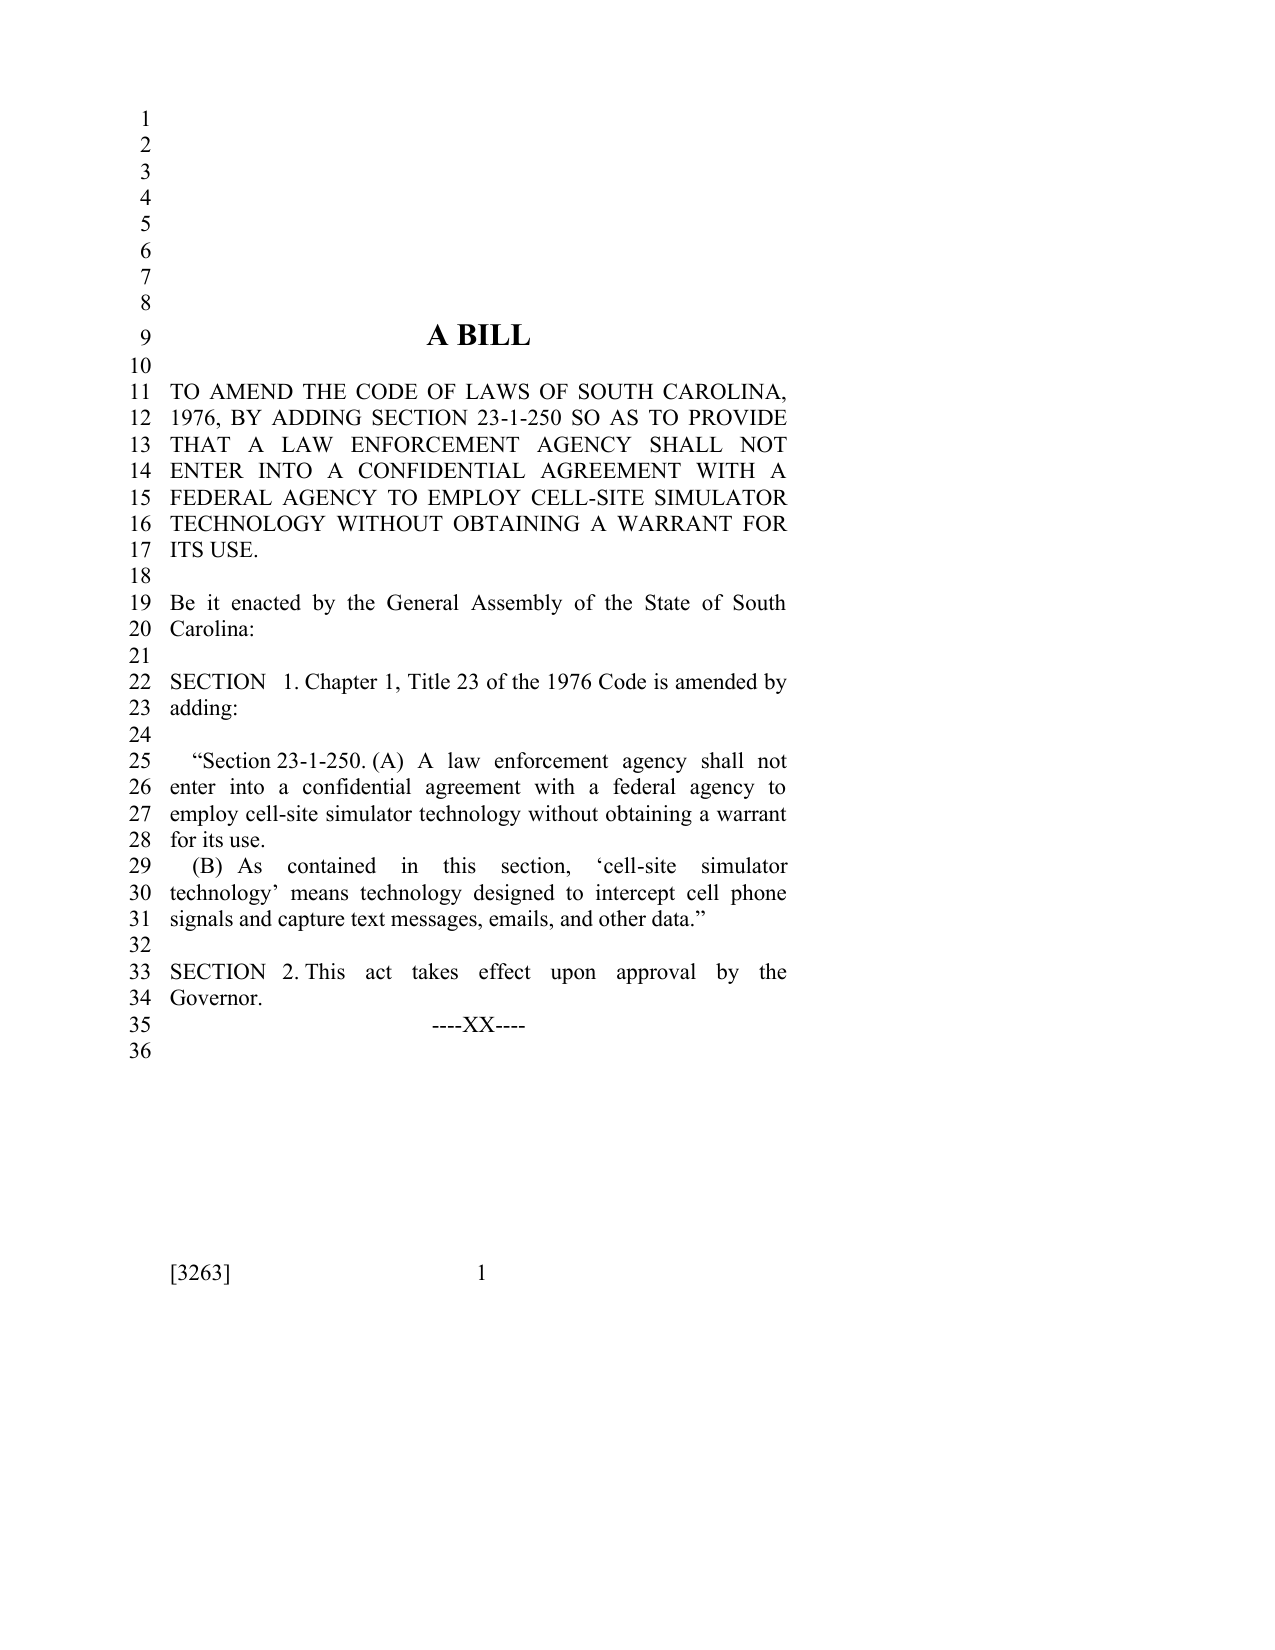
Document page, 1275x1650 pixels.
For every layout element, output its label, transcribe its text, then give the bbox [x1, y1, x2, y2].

text SECTION 2. This act takes effect upon approval by the Governor. [169, 958, 787, 1011]
text TO AMEND THE CODE OF LAWS OF SOUTH CAROLINA, 1976, BY ADDING SECTION 23-1-250 SO AS TO PROVIDE THAT A LAW ENFORCEMENT AGENCY SHALL NOT ENTER INTO A CONFIDENTIAL AGREEMENT WITH A FEDERAL AGENCY TO EMPLOY CELL-SITE SIMULATOR TECHNOLOGY WITHOUT OBTAINING A WARRANT FOR ITS USE. [169, 378, 787, 563]
text A BILL [169, 316, 787, 352]
text SECTION 1. Chapter 1, Title 23 of the 1976 Code is amended by adding: [169, 668, 787, 721]
text Be it enacted by the General Assembly of the State of South Carolina: [169, 589, 787, 642]
text “Section 23-1-250. (A) A law enforcement agency shall not enter into a confidential agreement with a federal agency to employ cell-site simulator technology without obtaining a warrant for its use. [169, 747, 787, 852]
text ----XX---- [169, 1011, 787, 1037]
text (B) As contained in this section, ‘cell-site simulator technology’ means technology designed to intercept cell phone signals and capture text messages, emails, and other data.” [169, 852, 787, 932]
